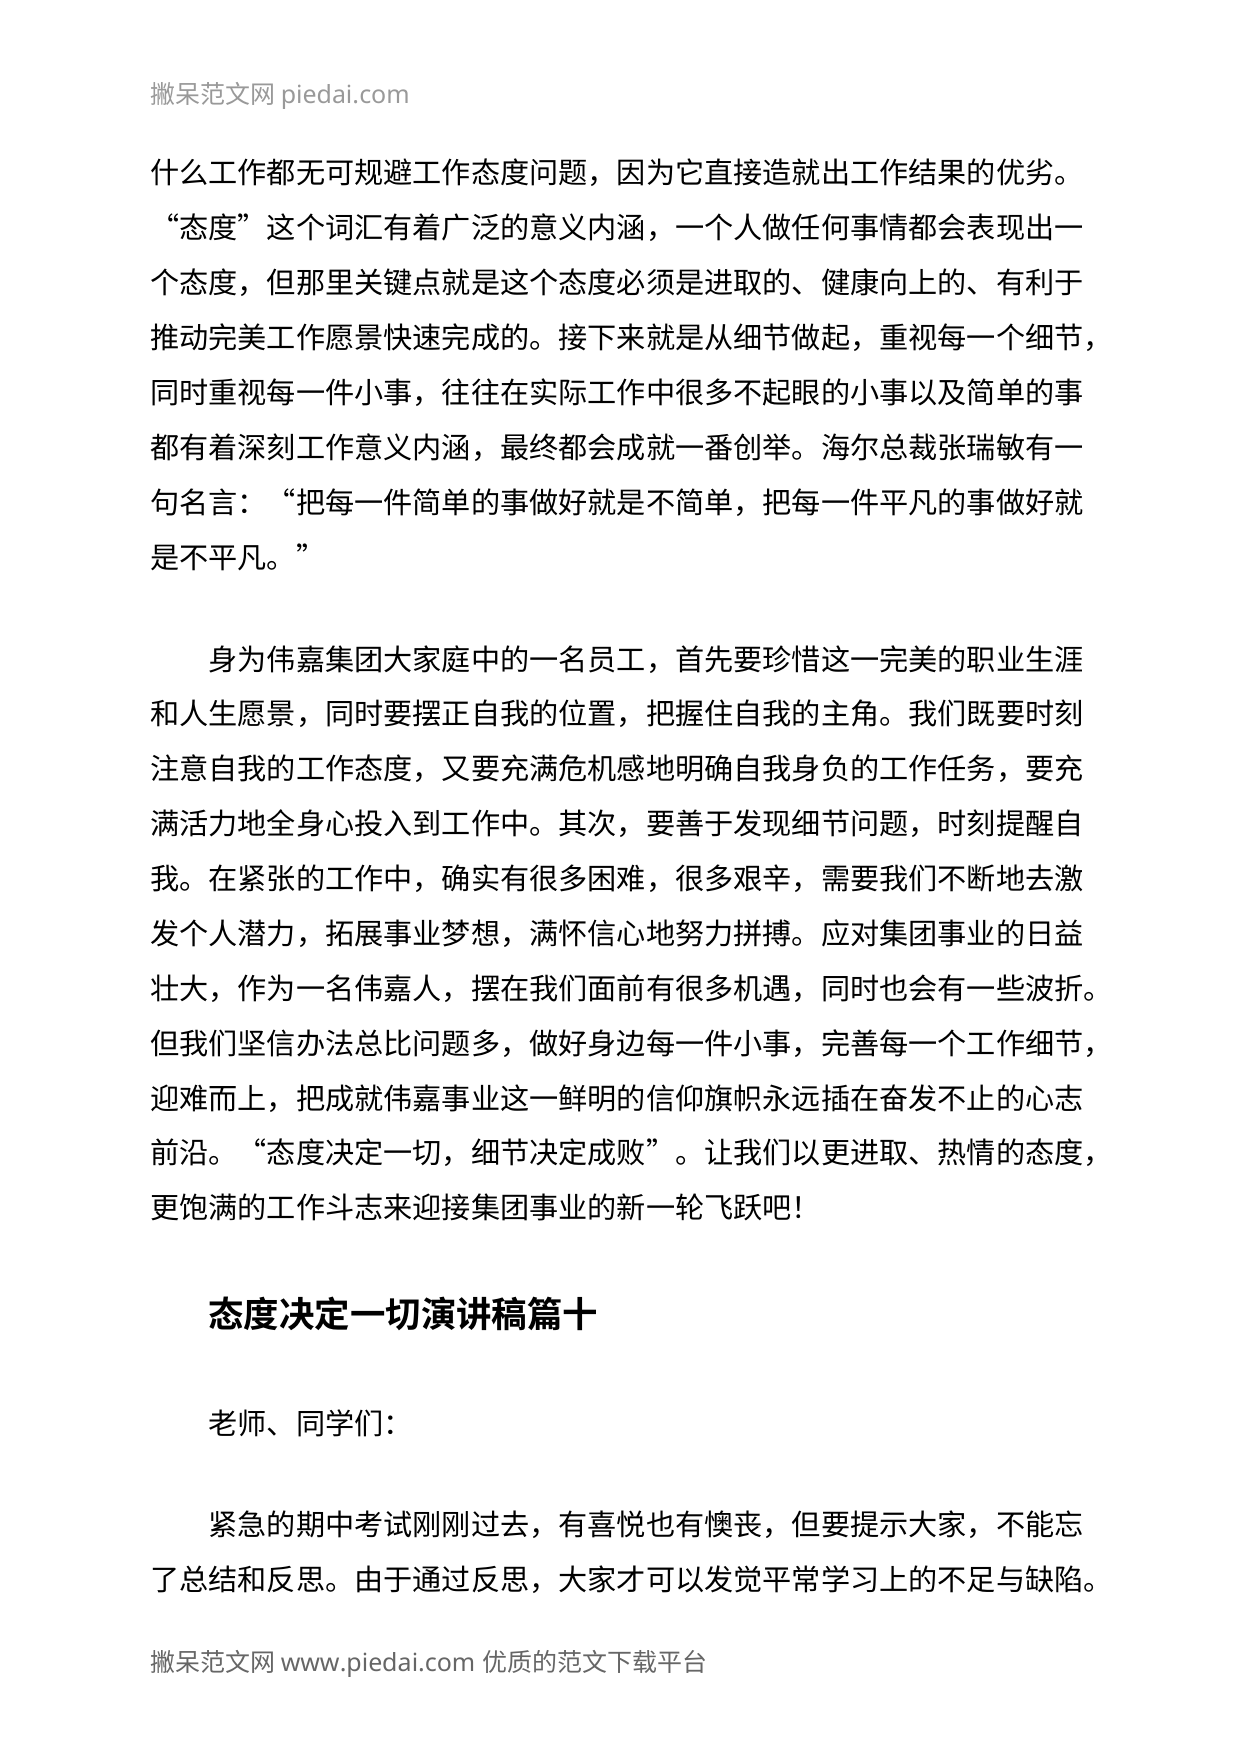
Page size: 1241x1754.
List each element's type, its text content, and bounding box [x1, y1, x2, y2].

text 态度决定一切演讲稿篇十 [150, 1287, 1090, 1338]
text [150, 1502, 1090, 1599]
text 老师、同学们： [150, 1400, 1090, 1442]
text 身为伟嘉集团大家庭中的一名员工，首先要珍惜这一完美的职业生涯和人生愿景，同时要摆正自我的位置，把握住自我的主角。我们既要时刻注意自我的工作态度，又要充满危机感地明确自我身负的工作任务，要充满活力地全身心投入到工作中。其次，要善于发现细节问题，时刻提醒自我。在紧张的工作中，确实有很多困难，很多艰辛，需要我们不断地去激发个人潜力，拓展事业梦想，满怀信心地努力拼搏。应对集团事业的日益壮大，作为一名伟嘉人，摆在我们面前有很多机遇，同时也会有一些波折。但我们坚信办法总比问题多，做好身边每一件小事，完善每一个工作细节，迎难而上，把成就伟嘉事业这一鲜明的信仰旗帜永远插在奋发不止的心志前沿。“态度决定一切，细节决定成败”。让我们以更进取、热情的态度，更饱满的工作斗志来迎接集团事业的新一轮飞跃吧！ [150, 636, 1090, 1227]
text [150, 150, 1090, 577]
